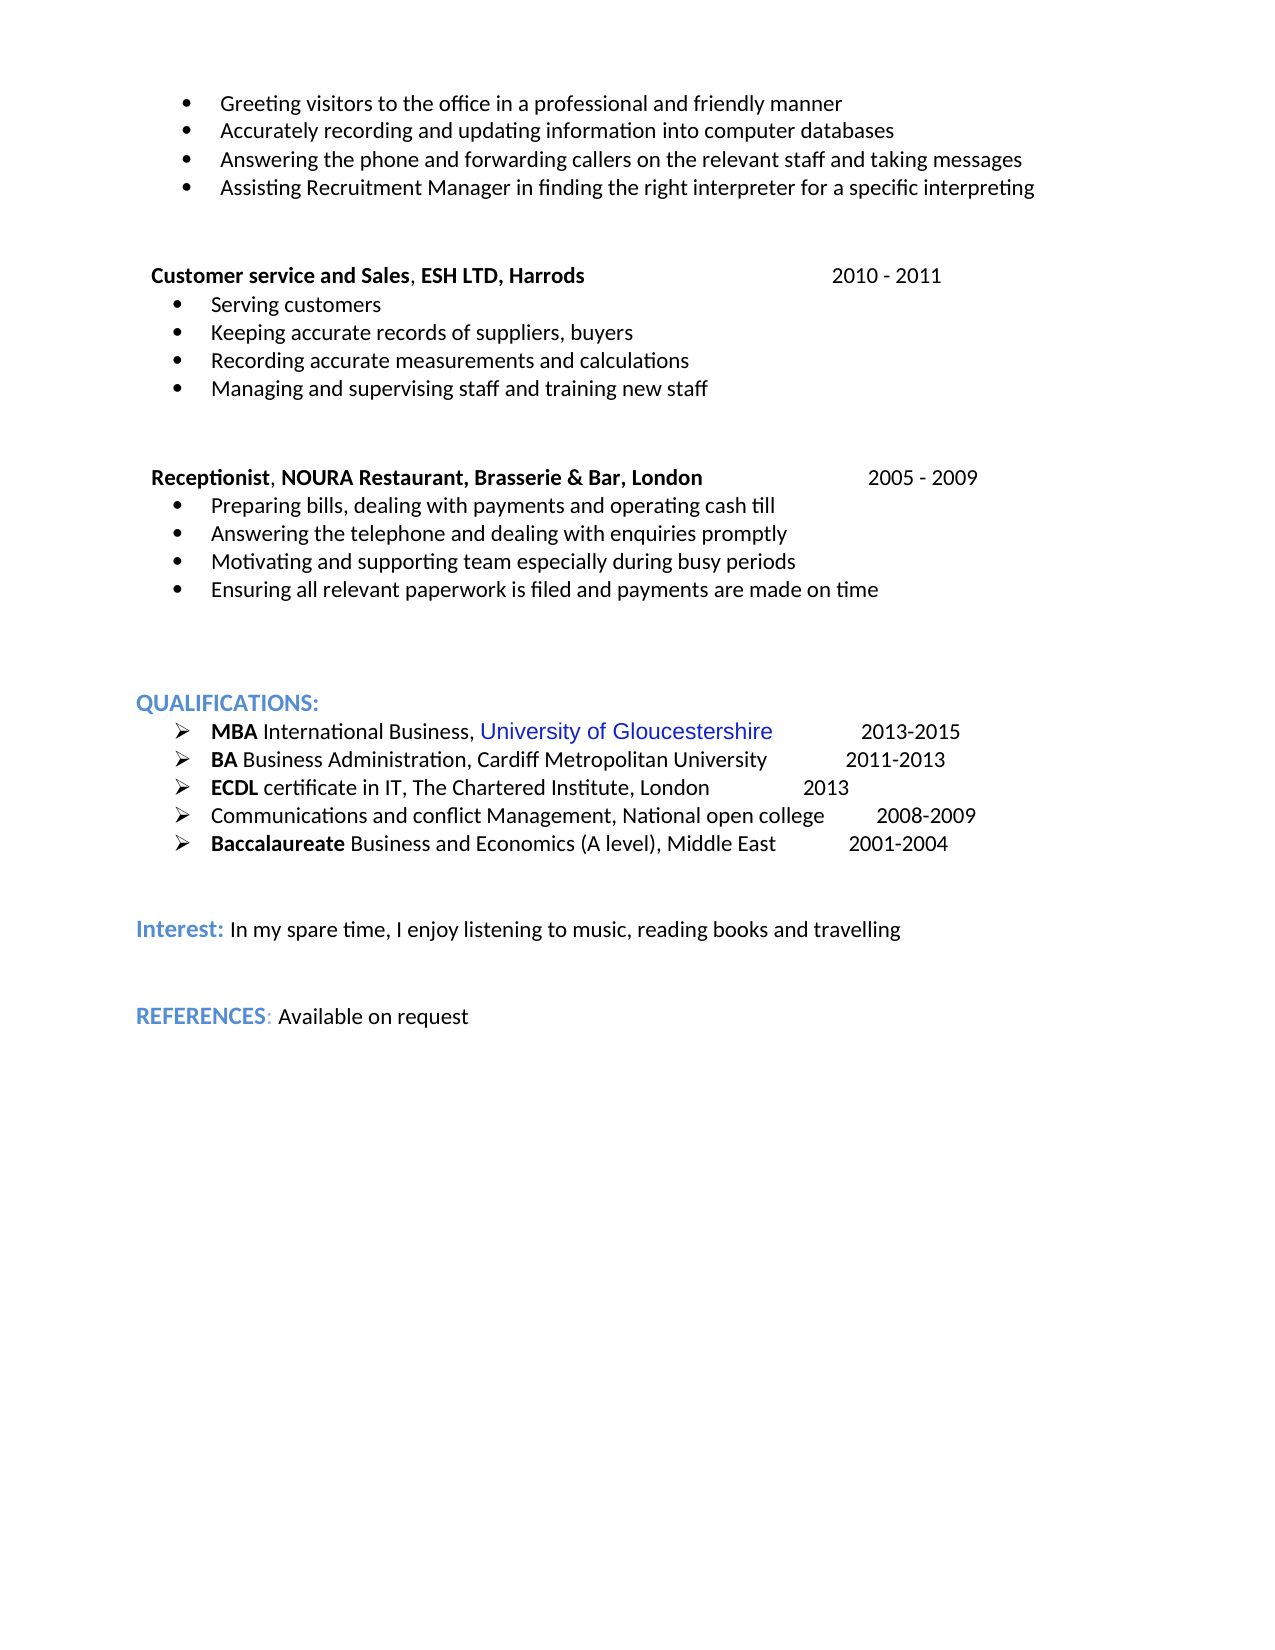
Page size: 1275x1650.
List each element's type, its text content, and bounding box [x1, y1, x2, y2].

list Communications and conflict Management, National open college 2008-2009 [173, 801, 1139, 829]
list Baccalaureate Business and Economics (A level), Middle East 2001-2004 [173, 829, 1139, 857]
list Managing and supervising staff and training new staff [173, 374, 1139, 402]
list Preparing bills, dealing with payments and operating cash till [173, 491, 1139, 519]
list Serving customers [173, 290, 1139, 318]
list MBA International Business, University of Gloucestershire 2013-2015 [173, 717, 1139, 745]
list Motivating and supporting team especially during busy periods [173, 547, 1139, 575]
text QUALIFICATIONS: [136, 687, 1139, 717]
list BA Business Administration, Cardiff Metropolitan University 2011-2013 [173, 745, 1139, 773]
text Interest: In my spare time, I enjoy listening to music, reading books and travelling [136, 913, 1139, 944]
text Customer service and Sales, ESH LTD, Harrods 2010 - 2011 [136, 262, 1139, 290]
text REFERENCES: Available on request [136, 1000, 1139, 1031]
list Answering the phone and forwarding callers on the relevant staff and taking messages [183, 145, 1139, 173]
list Answering the telephone and dealing with enquiries promptly [173, 519, 1139, 547]
list Keeping accurate records of suppliers, buyers [173, 318, 1139, 346]
list Recording accurate measurements and calculations [173, 346, 1139, 374]
list Assisting Recruitment Manager in finding the right interpreter for a specific interpreting [183, 173, 1139, 201]
list Accurately recording and updating information into computer databases [183, 117, 1139, 145]
text Receptionist, NOURA Restaurant, Brasserie & Bar, London 2005 - 2009 [136, 463, 1139, 491]
list Ensuring all relevant paperwork is filed and payments are made on time [173, 575, 1139, 603]
list Greeting visitors to the office in a professional and friendly manner [183, 89, 1139, 117]
list ECDL certificate in IT, The Chartered Institute, London 2013 [173, 773, 1139, 801]
